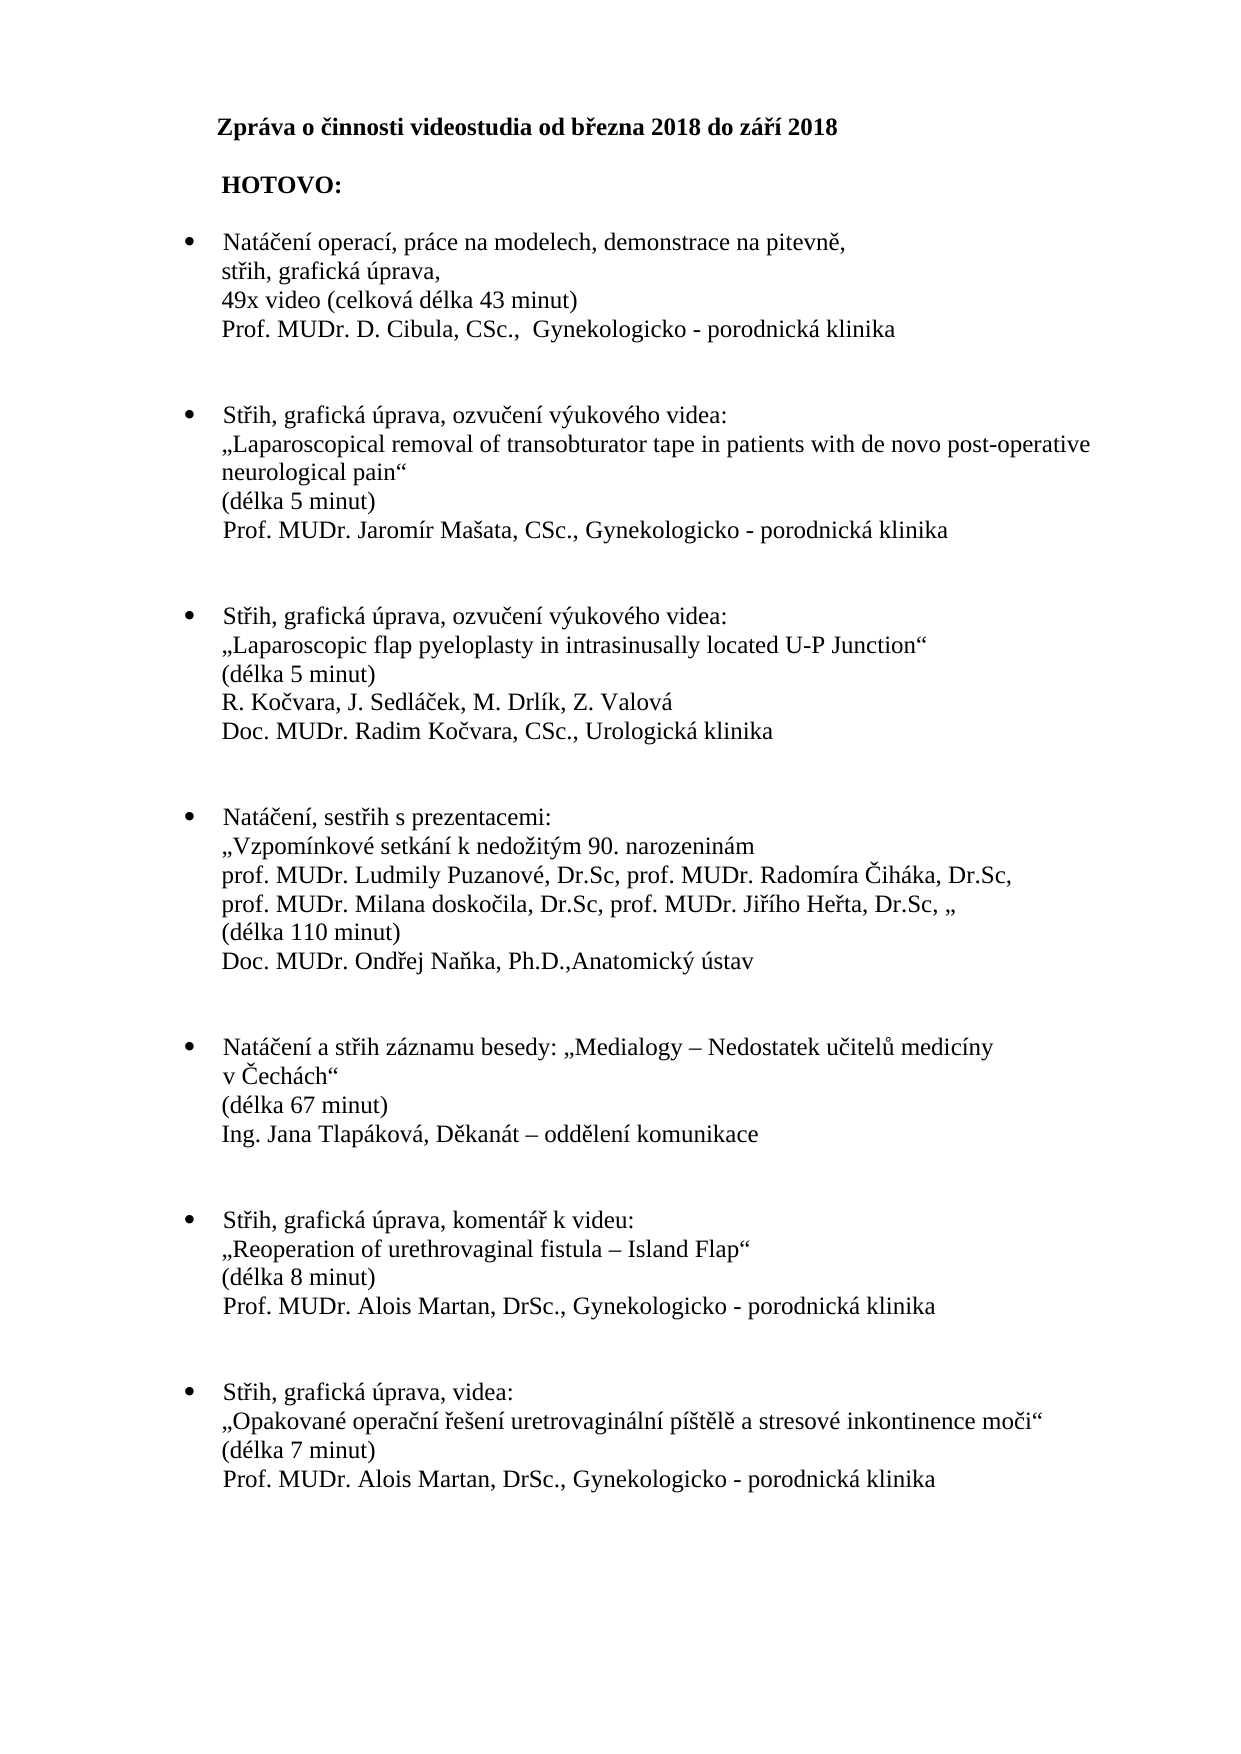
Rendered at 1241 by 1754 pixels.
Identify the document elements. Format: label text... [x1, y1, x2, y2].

text „Laparoscopic flap pyeloplasty in intrasinusally located U-P Junction“ [221, 630, 1093, 659]
text (délka 7 minut) [221, 1435, 1093, 1464]
text (délka 5 minut) [221, 659, 1093, 687]
text Doc. MUDr. Radim Kočvara, CSc., Urologická klinika [221, 716, 1093, 745]
text 49x video (celková délka 43 minut) [221, 285, 1093, 314]
list Natáčení, sestřih s prezentacemi: [185, 802, 1093, 831]
list Střih, grafická úprava, komentář k videu: [185, 1205, 1093, 1234]
text (délka 5 minut) [221, 486, 1093, 515]
text „Vzpomínkové setkání k nedožitým 90. narozeninám [221, 831, 1093, 860]
text (délka 67 minut) [148, 1090, 1093, 1119]
text (délka 110 minut) [221, 917, 1093, 946]
text Prof. MUDr. Alois Martan, DrSc., Gynekologicko - porodnická klinika [221, 1464, 1093, 1492]
text Prof. MUDr. Alois Martan, DrSc., Gynekologicko - porodnická klinika [221, 1291, 1093, 1320]
text neurological pain“ [221, 457, 1093, 486]
text prof. MUDr. Ludmily Puzanové, Dr.Sc, prof. MUDr. Radomíra Čiháka, Dr.Sc, [221, 860, 1093, 889]
list Natáčení a střih záznamu besedy: „Medialogy – Nedostatek učitelů medicíny v Čechách“ [185, 1032, 1093, 1090]
list Střih, grafická úprava, ozvučení výukového videa: [185, 400, 1093, 429]
text R. Kočvara, J. Sedláček, M. Drlík, Z. Valová [221, 687, 1093, 716]
subtitle Zpráva o činnosti videostudia od března 2018 do září 2018 [148, 112, 1093, 141]
text střih, grafická úprava, [221, 256, 1093, 285]
list Natáčení operací, práce na modelech, demonstrace na pitevně, [185, 227, 1093, 256]
text Prof. MUDr. D. Cibula, CSc., Gynekologicko - porodnická klinika [185, 314, 1093, 342]
list Střih, grafická úprava, ozvučení výukového videa: [185, 601, 1093, 630]
text Ing. Jana Tlapáková, Děkanát – oddělení komunikace [148, 1119, 1093, 1147]
text HOTOVO: [148, 170, 1093, 199]
list Střih, grafická úprava, videa: [185, 1377, 1093, 1406]
text Prof. MUDr. Jaromír Mašata, CSc., Gynekologicko - porodnická klinika [221, 515, 1093, 544]
text prof. MUDr. Milana doskočila, Dr.Sc, prof. MUDr. Jiřího Heřta, Dr.Sc, „ [221, 889, 1093, 917]
text „Reoperation of urethrovaginal fistula – Island Flap“ [221, 1234, 1093, 1262]
text Doc. MUDr. Ondřej Naňka, Ph.D.,Anatomický ústav [221, 946, 1093, 975]
text (délka 8 minut) [221, 1262, 1093, 1291]
text „Opakované operační řešení uretrovaginální píštělě a stresové inkontinence moči“ [221, 1406, 1093, 1435]
text „Laparoscopical removal of transobturator tape in patients with de novo post-operative [221, 429, 1093, 457]
